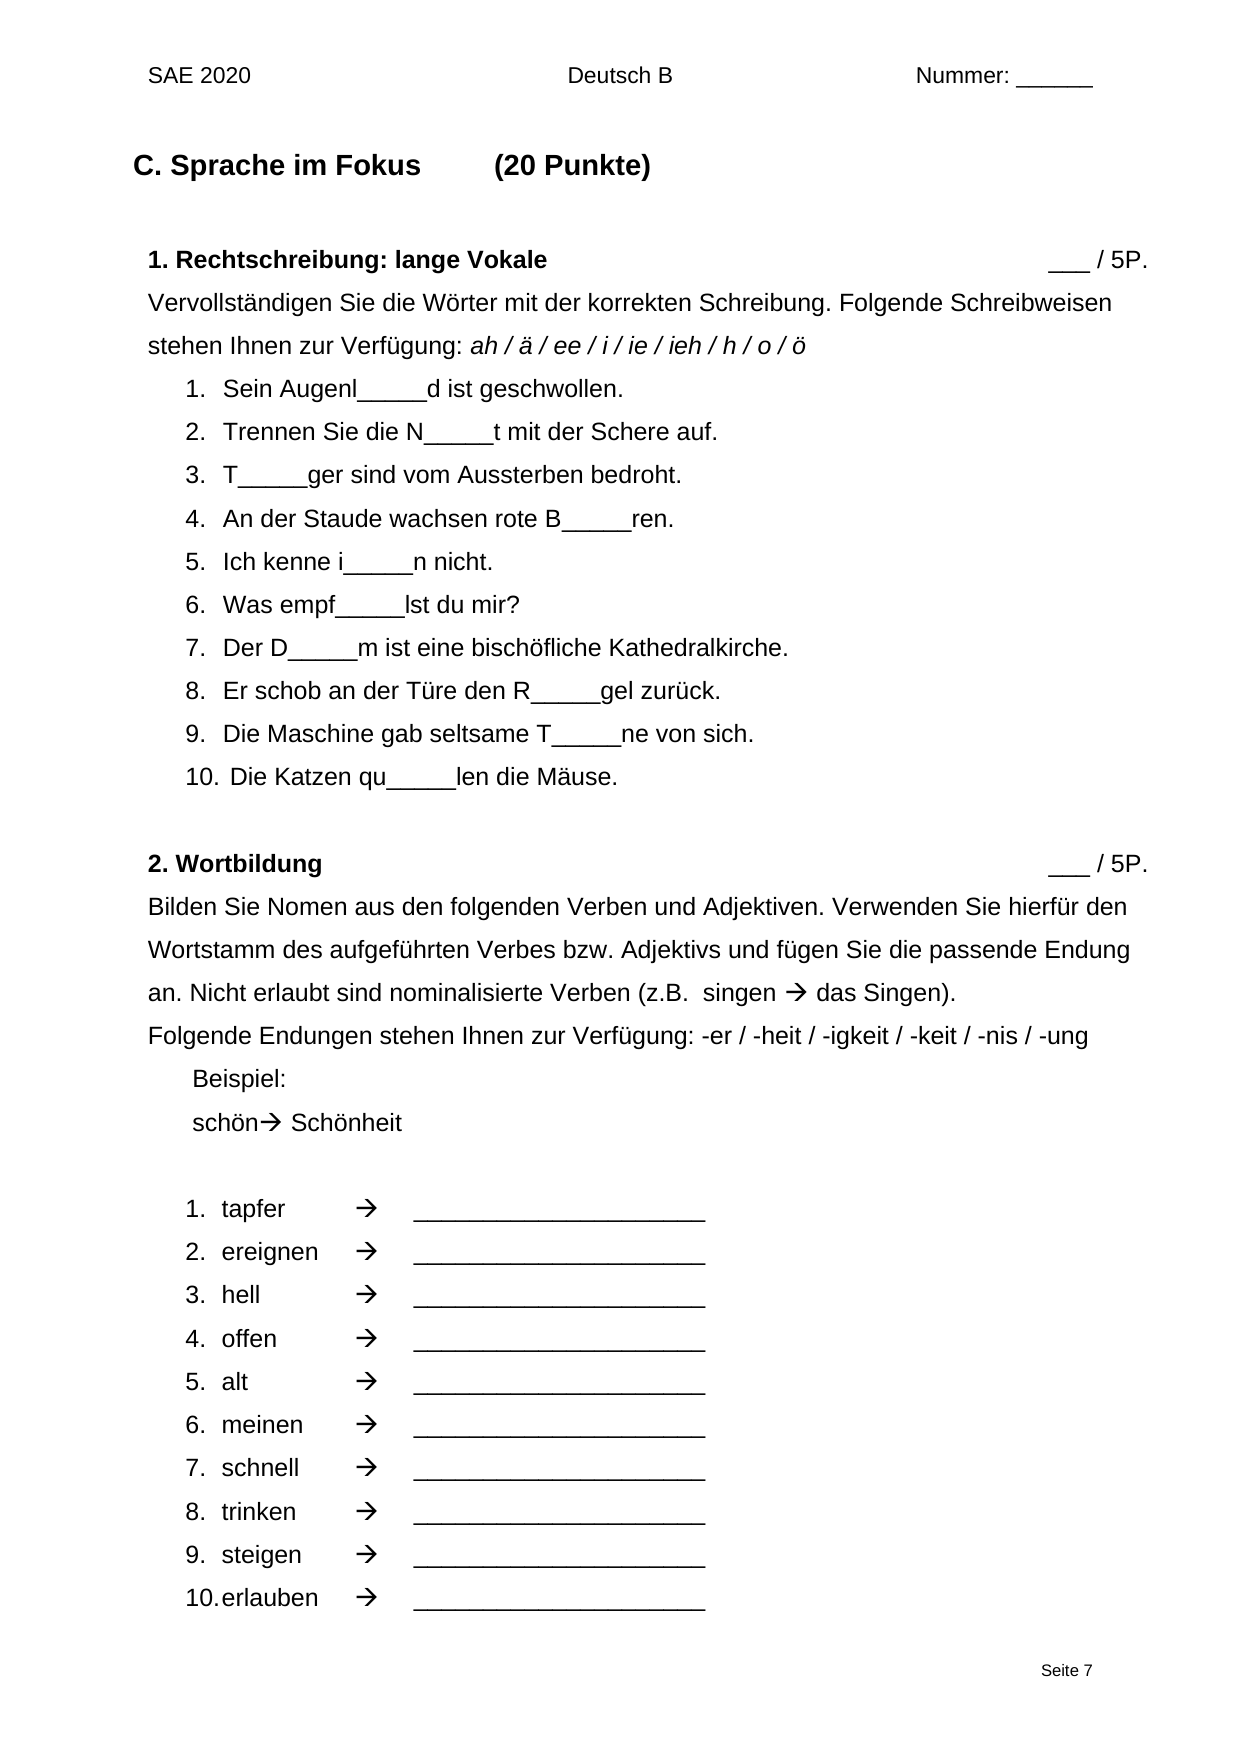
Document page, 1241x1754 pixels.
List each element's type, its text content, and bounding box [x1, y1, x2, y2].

list ereignen _____________________ [185, 1237, 1167, 1266]
list meinen _____________________ [185, 1410, 1167, 1439]
list schnell _____________________ [185, 1453, 1167, 1482]
list steigen _____________________ [185, 1540, 1167, 1568]
list Sein Augenl_____d ist geschwollen. [185, 374, 1167, 403]
list erlauben _____________________ [185, 1583, 1167, 1612]
text Vervollständigen Sie die Wörter mit der korrekten Schreibung. Folgende Schreibweisen stehen Ihnen zur Verfügung: ah / ä / ee / i / ie / ieh / h / o / ö [148, 288, 1167, 360]
list Er schob an der Türe den R_____gel zurück. [185, 676, 1167, 705]
text C. Sprache im Fokus (20 Punkte) [133, 148, 1167, 181]
text schön Schönheit [148, 1107, 1167, 1136]
text 2. Wortbildung ___ / 5P. [148, 849, 1167, 877]
list Die Katzen qu_____len die Mäuse. [185, 762, 1167, 791]
list Die Maschine gab seltsame T_____ne von sich. [185, 719, 1167, 748]
list trinken _____________________ [185, 1496, 1167, 1525]
list alt _____________________ [185, 1367, 1167, 1396]
list Was empf_____lst du mir? [185, 590, 1167, 619]
list hell _____________________ [185, 1280, 1167, 1309]
list tapfer _____________________ [185, 1194, 1167, 1223]
list Trennen Sie die N_____t mit der Schere auf. [185, 417, 1167, 446]
list offen _____________________ [185, 1323, 1167, 1352]
text Folgende Endungen stehen Ihnen zur Verfügung: -er / -heit / -igkeit / -keit / -nis / -ung [148, 1021, 1167, 1050]
list Ich kenne i_____n nicht. [185, 547, 1167, 576]
text 1. Rechtschreibung: lange Vokale ___ / 5P. [148, 245, 1167, 274]
list T_____ger sind vom Aussterben bedroht. [185, 461, 1167, 489]
text Bilden Sie Nomen aus den folgenden Verben und Adjektiven. Verwenden Sie hierfür den Wortstamm des aufgeführten Verbes bzw. Adjektivs und fügen Sie die passende Endung an. Nicht erlaubt sind nominalisierte Verben (z.B. singen das Singen). [148, 892, 1167, 1007]
list Der D_____m ist eine bischöfliche Kathedralkirche. [185, 633, 1167, 662]
list An der Staude wachsen rote B_____ren. [185, 504, 1167, 532]
text Beispiel: [148, 1064, 1167, 1093]
